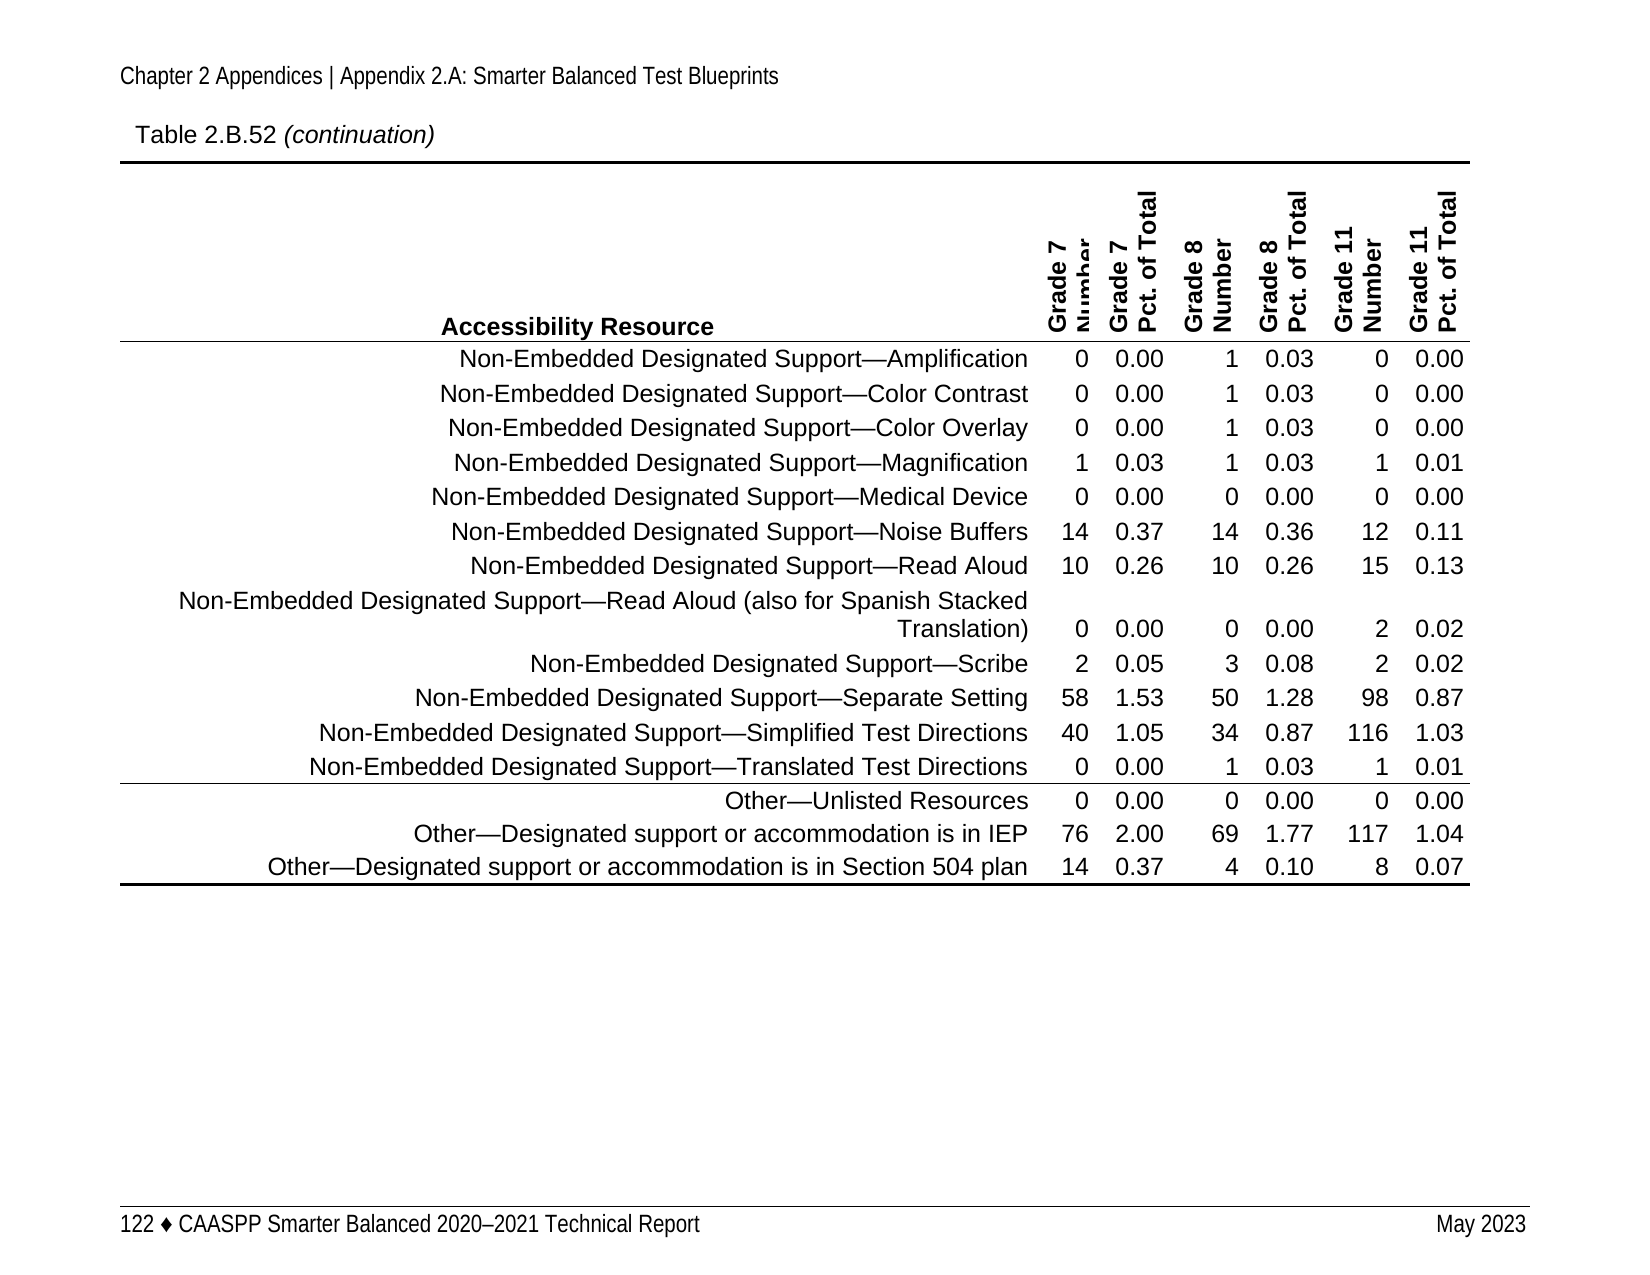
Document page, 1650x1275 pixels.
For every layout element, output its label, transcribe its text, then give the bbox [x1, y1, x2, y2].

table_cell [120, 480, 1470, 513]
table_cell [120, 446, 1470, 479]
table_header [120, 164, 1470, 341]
text Table 2.B.52 (continuation) [135, 120, 1530, 149]
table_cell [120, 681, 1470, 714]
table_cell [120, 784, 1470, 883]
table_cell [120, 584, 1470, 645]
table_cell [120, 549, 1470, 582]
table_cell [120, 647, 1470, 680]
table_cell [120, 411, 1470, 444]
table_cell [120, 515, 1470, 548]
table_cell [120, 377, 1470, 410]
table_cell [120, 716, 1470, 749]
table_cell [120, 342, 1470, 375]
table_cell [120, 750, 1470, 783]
